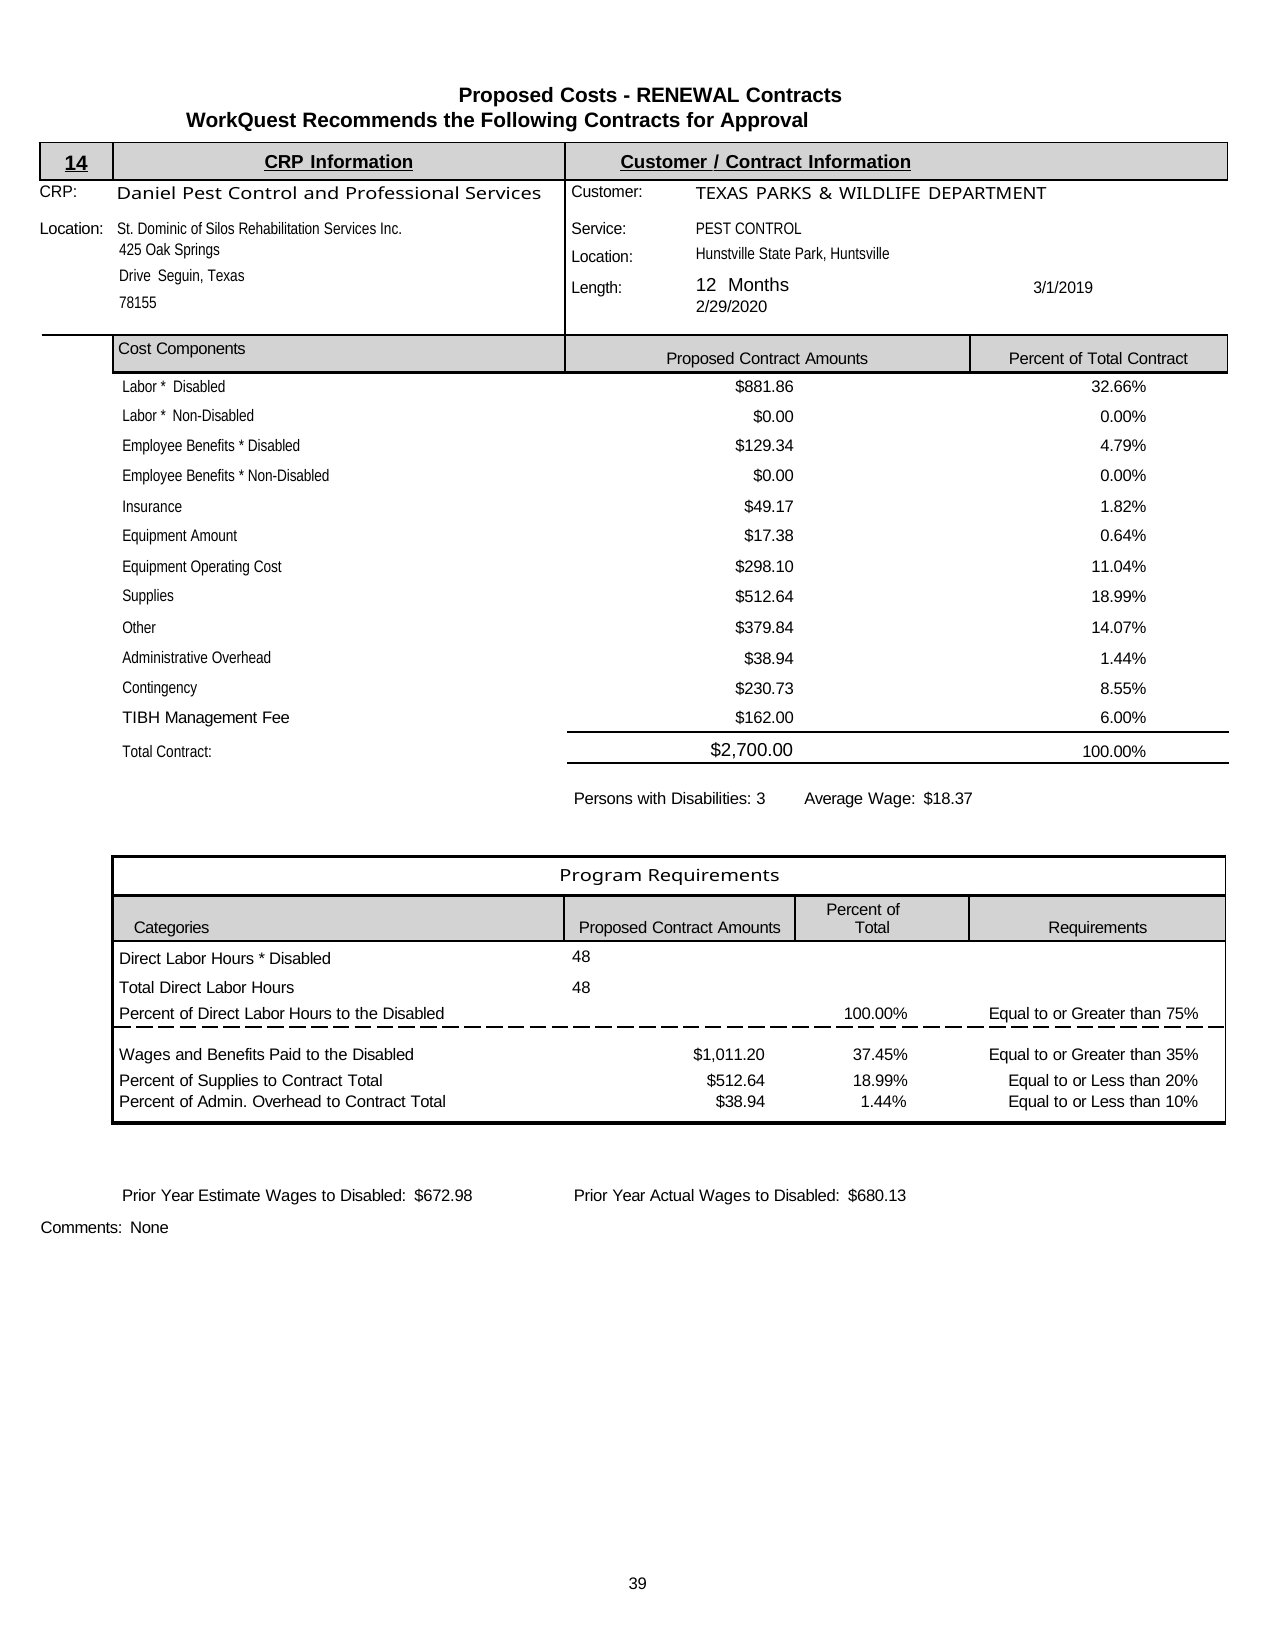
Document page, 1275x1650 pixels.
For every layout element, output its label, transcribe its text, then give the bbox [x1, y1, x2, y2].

text Persons with Disabilities: 3 Average Wage: $18.37 [573, 789, 1242, 808]
text WorkQuest Recommends the Following Contracts for Approval [29, 107, 965, 131]
text Prior Year Estimate Wages to Disabled: $672.98 Prior Year Actual Wages to Disabled: $680.13 Comments: None [40, 1186, 907, 1237]
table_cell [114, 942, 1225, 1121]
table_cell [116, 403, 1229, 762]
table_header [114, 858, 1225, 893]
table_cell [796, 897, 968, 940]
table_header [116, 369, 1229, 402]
subtitle Proposed Costs - RENEWAL Contracts [456, 83, 844, 107]
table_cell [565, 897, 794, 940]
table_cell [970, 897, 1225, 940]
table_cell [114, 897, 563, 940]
